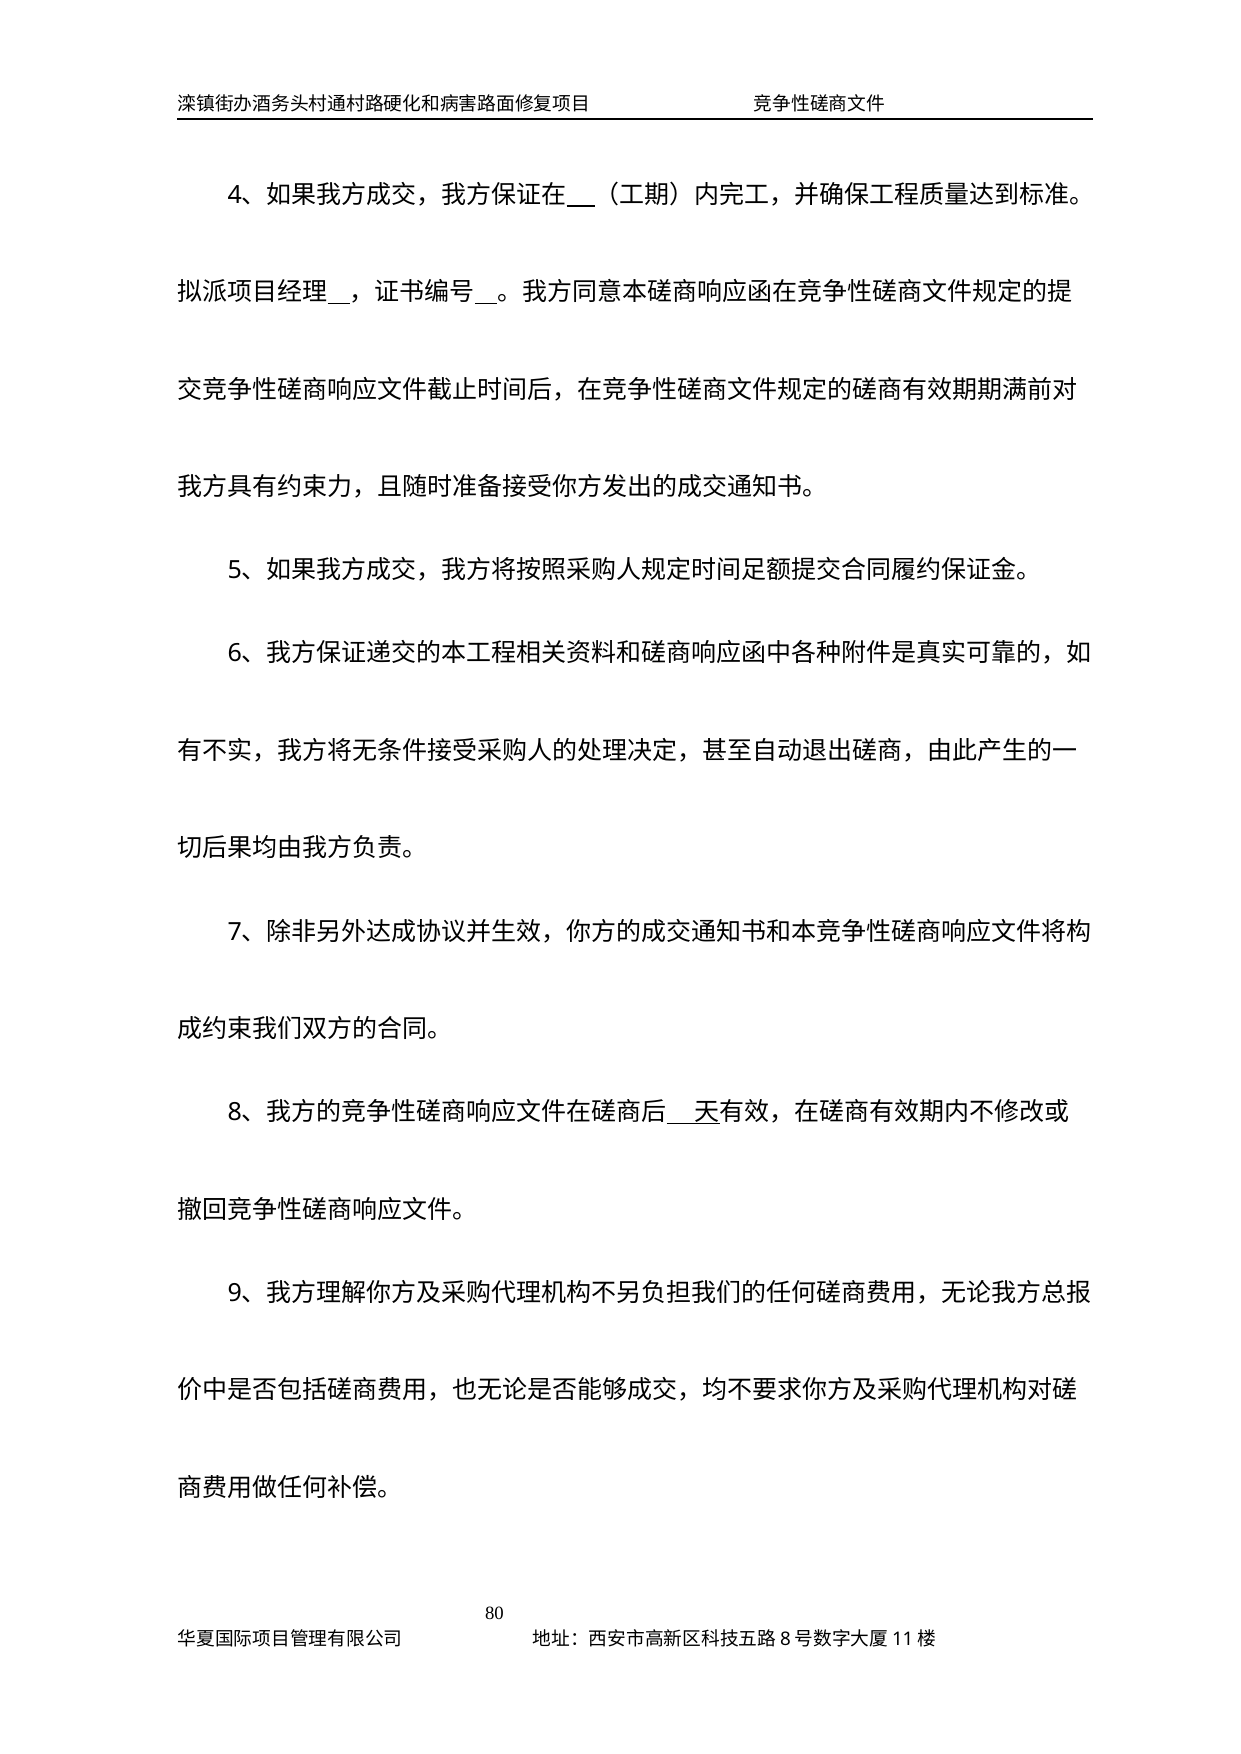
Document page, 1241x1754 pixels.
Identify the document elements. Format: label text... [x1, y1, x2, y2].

text 4、如果我方成交，我方保证在 （工期）内完工，并确保工程质量达到标准。拟派项目经理 ，证书编号 。我方同意本磋商响应函在竞争性磋商文件规定的提交竞争性磋商响应文件截止时间后，在竞争性磋商文件规定的磋商有效期期满前对我方具有约束力，且随时准备接受你方发出的成交通知书。 [177, 160, 1093, 517]
text 6、我方保证递交的本工程相关资料和磋商响应函中各种附件是真实可靠的，如有不实，我方将无条件接受采购人的处理决定，甚至自动退出磋商，由此产生的一切后果均由我方负责。 [177, 618, 1093, 878]
text 9、我方理解你方及采购代理机构不另负担我们的任何磋商费用，无论我方总报价中是否包括磋商费用，也无论是否能够成交，均不要求你方及采购代理机构对磋商费用做任何补偿。 [177, 1258, 1093, 1518]
text 8、我方的竞争性磋商响应文件在磋商后 天有效，在磋商有效期内不修改或撤回竞争性磋商响应文件。 [177, 1077, 1093, 1240]
text 7、除非另外达成协议并生效，你方的成交通知书和本竞争性磋商响应文件将构成约束我们双方的合同。 [177, 897, 1093, 1059]
text 5、如果我方成交，我方将按照采购人规定时间足额提交合同履约保证金。 [177, 535, 1093, 600]
